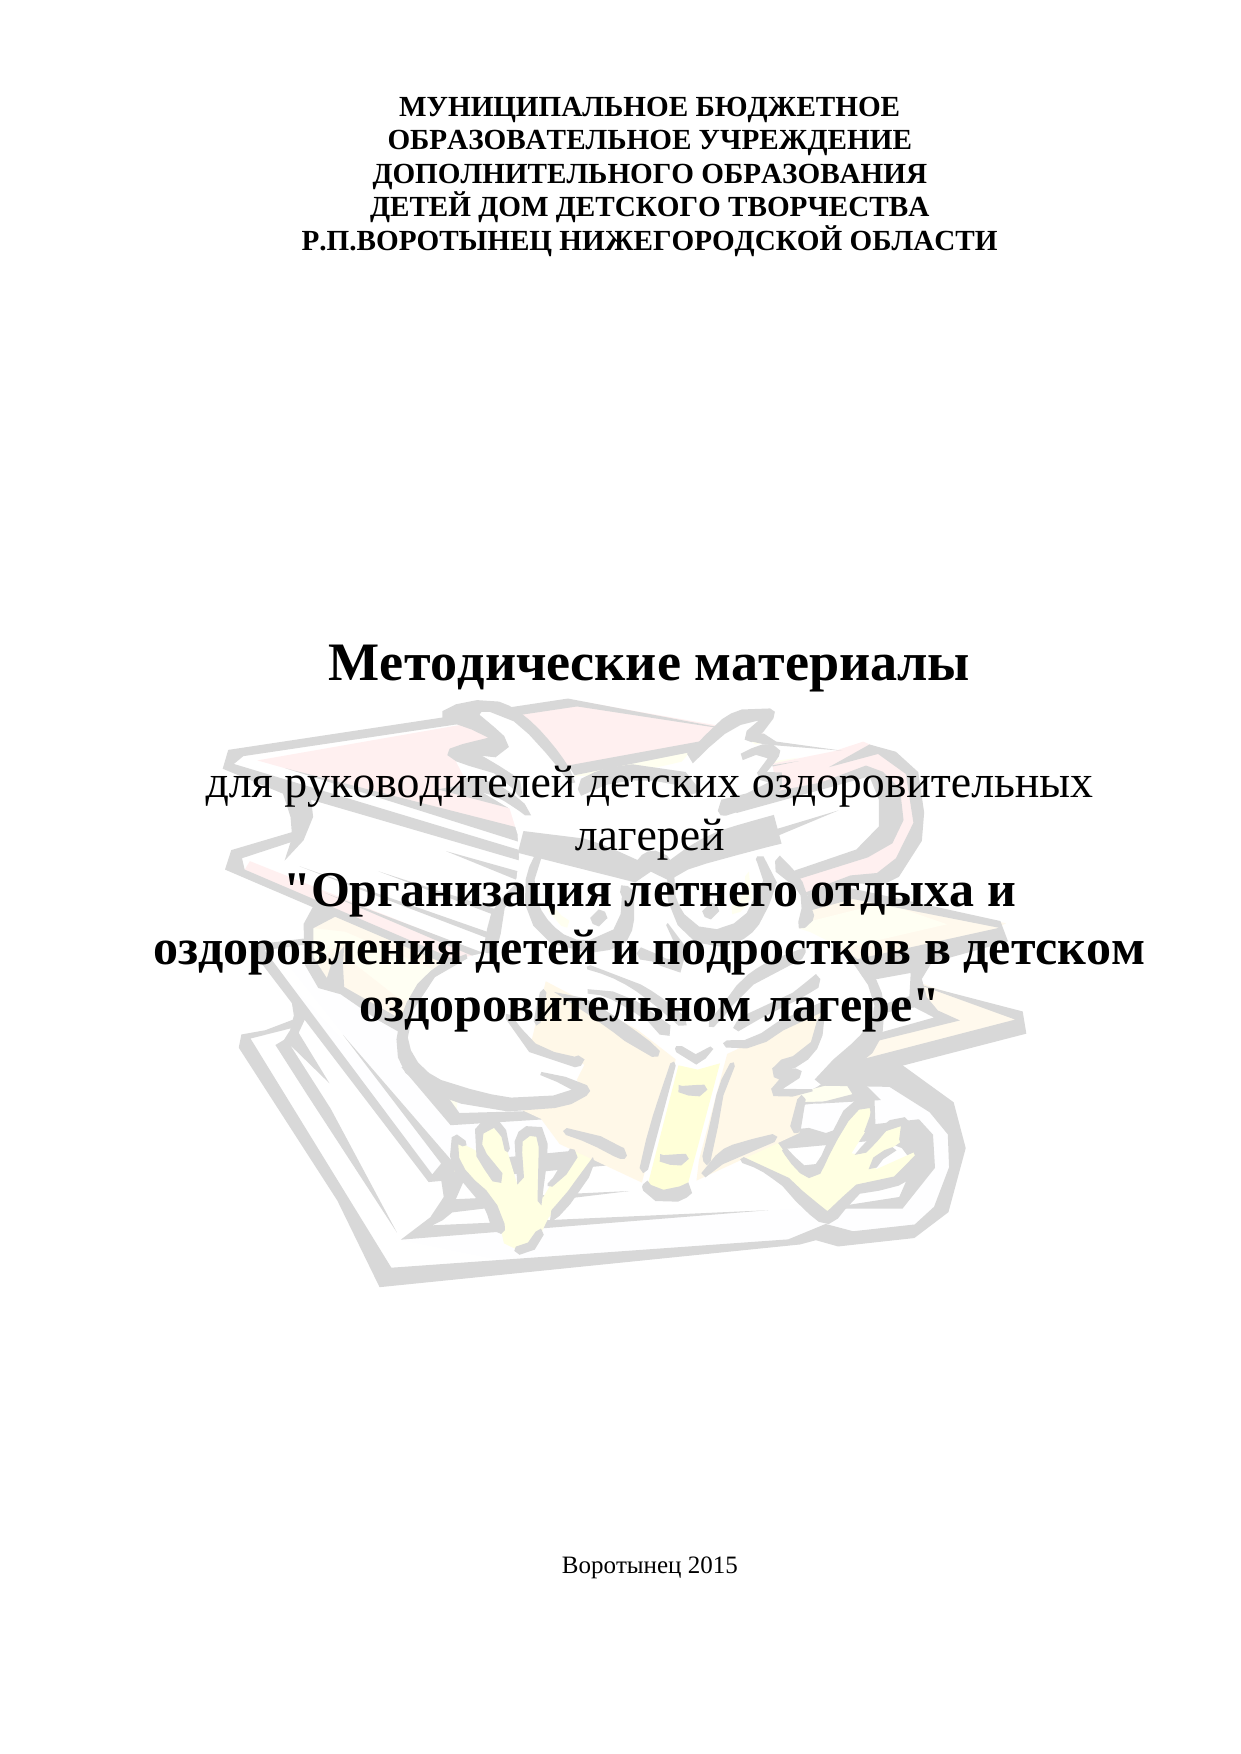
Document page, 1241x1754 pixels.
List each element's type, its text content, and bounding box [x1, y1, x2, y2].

text Воротынец 2015 [148, 1550, 1152, 1579]
text "Организация летнего отдыха и оздоровления детей и подростков в детском оздоровительном лагере" [148, 860, 1152, 1033]
text Методические материалы [148, 630, 1152, 692]
text ДОПОЛНИТЕЛЬНОГО ОБРАЗОВАНИЯ [148, 156, 1152, 189]
text Р.П.ВОРОТЫНЕЦ НИЖЕГОРОДСКОЙ ОБЛАСТИ [148, 223, 1152, 256]
text МУНИЦИПАЛЬНОЕ БЮДЖЕТНОЕ [148, 89, 1152, 122]
text ОБРАЗОВАТЕЛЬНОЕ УЧРЕЖДЕНИЕ [148, 122, 1152, 156]
text ДЕТЕЙ ДОМ ДЕТСКОГО ТВОРЧЕСТВА [148, 189, 1152, 223]
text для руководителей детских оздоровительных лагерей [148, 755, 1152, 860]
